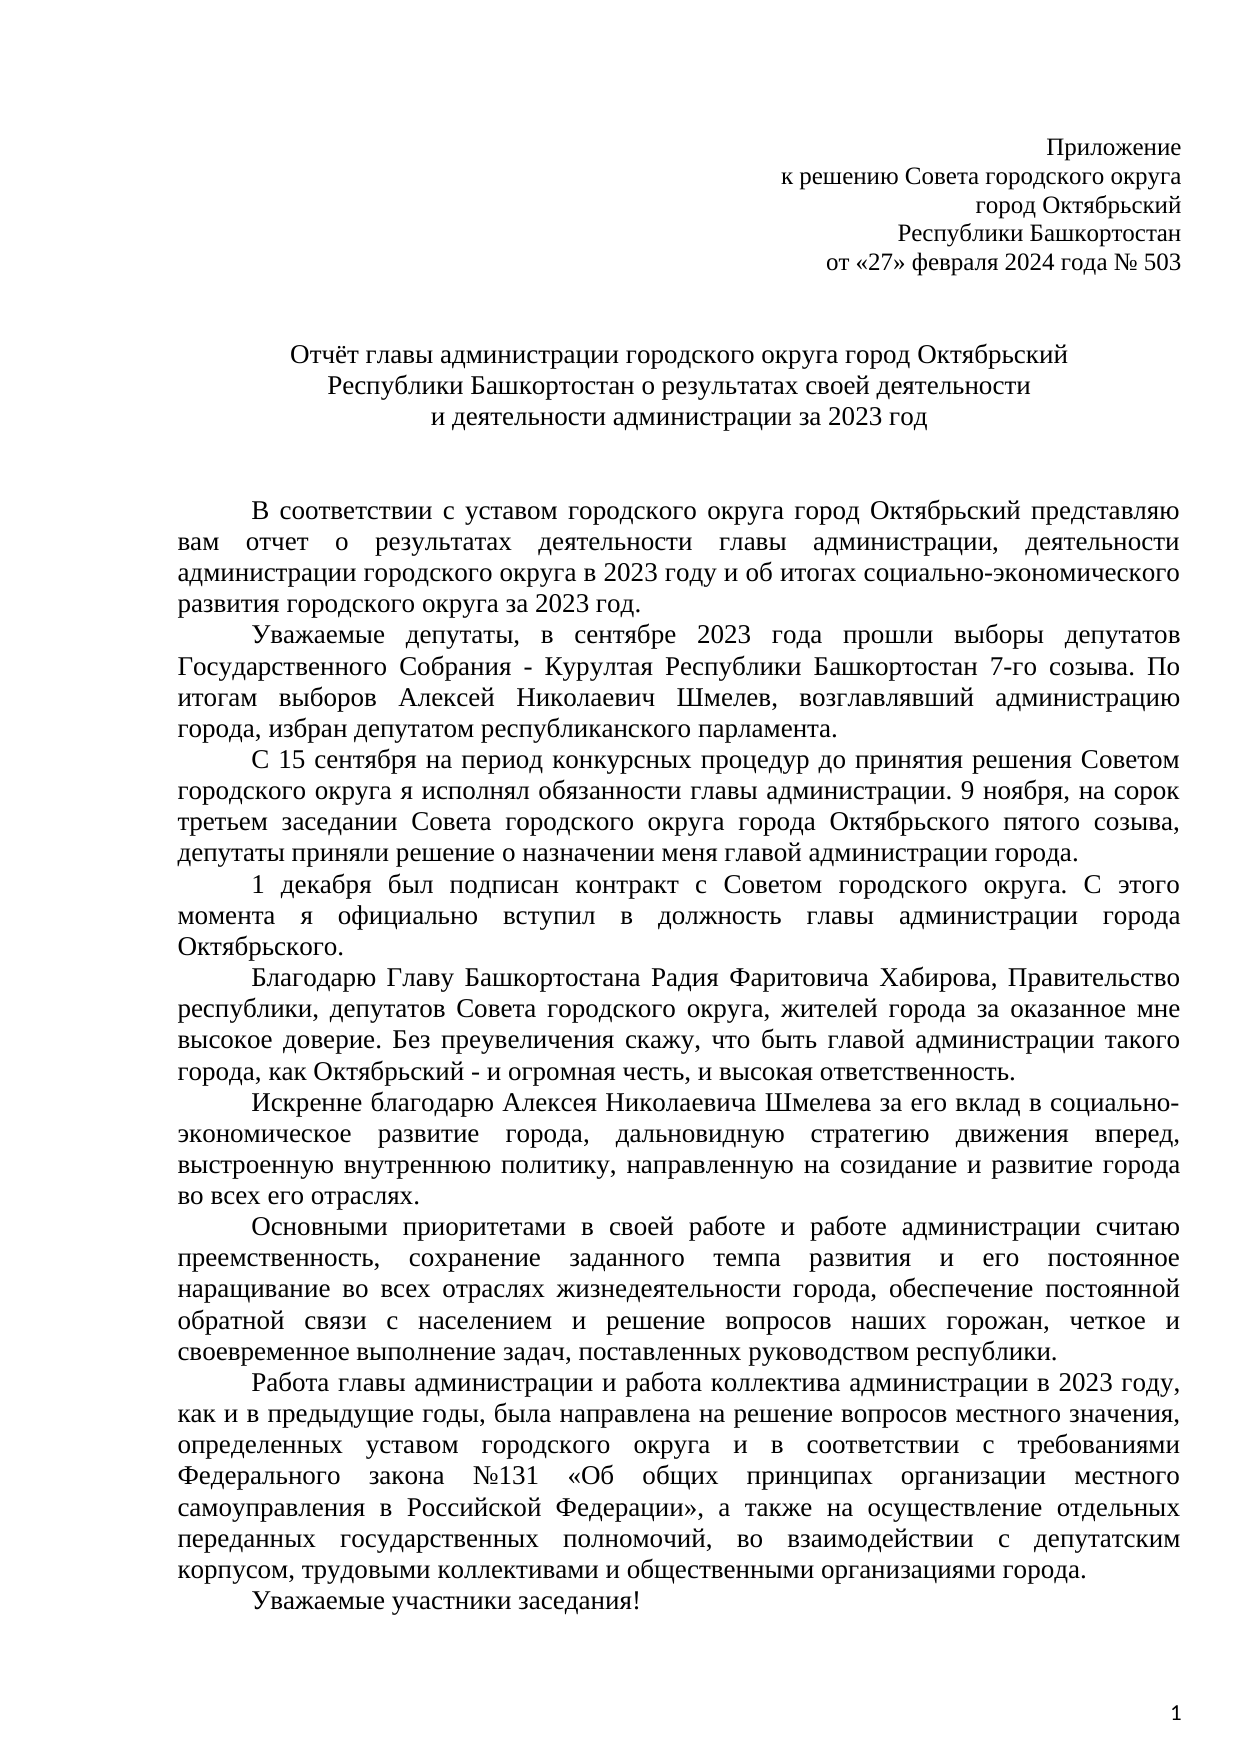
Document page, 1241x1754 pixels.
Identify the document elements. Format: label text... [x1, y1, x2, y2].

text Основными приоритетами в своей работе и работе администрации считаю преемственность, сохранение заданного темпа развития и его постоянное наращивание во всех отраслях жизнедеятельности города, обеспечение постоянной обратной связи с населением и решение вопросов наших горожан, четкое и своевременное выполнение задач, поставленных руководством республики. [177, 1210, 1181, 1366]
text 1 декабря был подписан контракт с Советом городского округа. С этого момента я официально вступил в должность главы администрации города Октябрьского. [177, 868, 1181, 961]
text С 15 сентября на период конкурсных процедур до принятия решения Советом городского округа я исполнял обязанности главы администрации. 9 ноября, на сорок третьем заседании Совета городского округа города Октябрьского пятого созыва, депутаты приняли решение о назначении меня главой администрации города. [177, 743, 1181, 868]
text Уважаемые участники заседания! [177, 1584, 1181, 1615]
text В соответствии с уставом городского округа город Октябрьский представляю вам отчет о результатах деятельности главы администрации, деятельности администрации городского округа в 2023 году и об итогах социально-экономического развития городского округа за 2023 год. [177, 494, 1181, 618]
text город Октябрьский [177, 190, 1181, 218]
text от «27» февраля 2024 года № 503 [177, 247, 1181, 276]
text Приложение [177, 132, 1181, 161]
text Благодарю Главу Башкортостана Радия Фаритовича Хабирова, Правительство республики, депутатов Совета городского округа, жителей города за оказанное мне высокое доверие. Без преувеличения скажу, что быть главой администрации такого города, как Октябрьский - и огромная честь, и высокая ответственность. [177, 961, 1181, 1086]
text Республики Башкортостан [177, 218, 1181, 247]
text Отчёт главы администрации городского округа город Октябрьский [177, 338, 1181, 369]
text Работа главы администрации и работа коллектива администрации в 2023 году, как и в предыдущие годы, была направлена на решение вопросов местного значения, определенных уставом городского округа и в соответствии с требованиями Федерального закона №131 «Об общих принципах организации местного самоуправления в Российской Федерации», а также на осуществление отдельных переданных государственных полномочий, во взаимодействии с депутатским корпусом, трудовыми коллективами и общественными организациями города. [177, 1366, 1181, 1584]
text к решению Совета городского округа [177, 161, 1181, 190]
text Республики Башкортостан о результатах своей деятельности [177, 369, 1181, 401]
text Уважаемые депутаты, в сентябре 2023 года прошли выборы депутатов Государственного Собрания - Курултая Республики Башкортостан 7-го созыва. По итогам выборов Алексей Николаевич Шмелев, возглавлявший администрацию города, избран депутатом республиканского парламента. [177, 618, 1181, 743]
text и деятельности администрации за 2023 год [177, 401, 1181, 432]
text Искренне благодарю Алексея Николаевича Шмелева за его вклад в социально-экономическое развитие города, дальновидную стратегию движения вперед, выстроенную внутреннюю политику, направленную на созидание и развитие города во всех его отраслях. [177, 1086, 1181, 1210]
